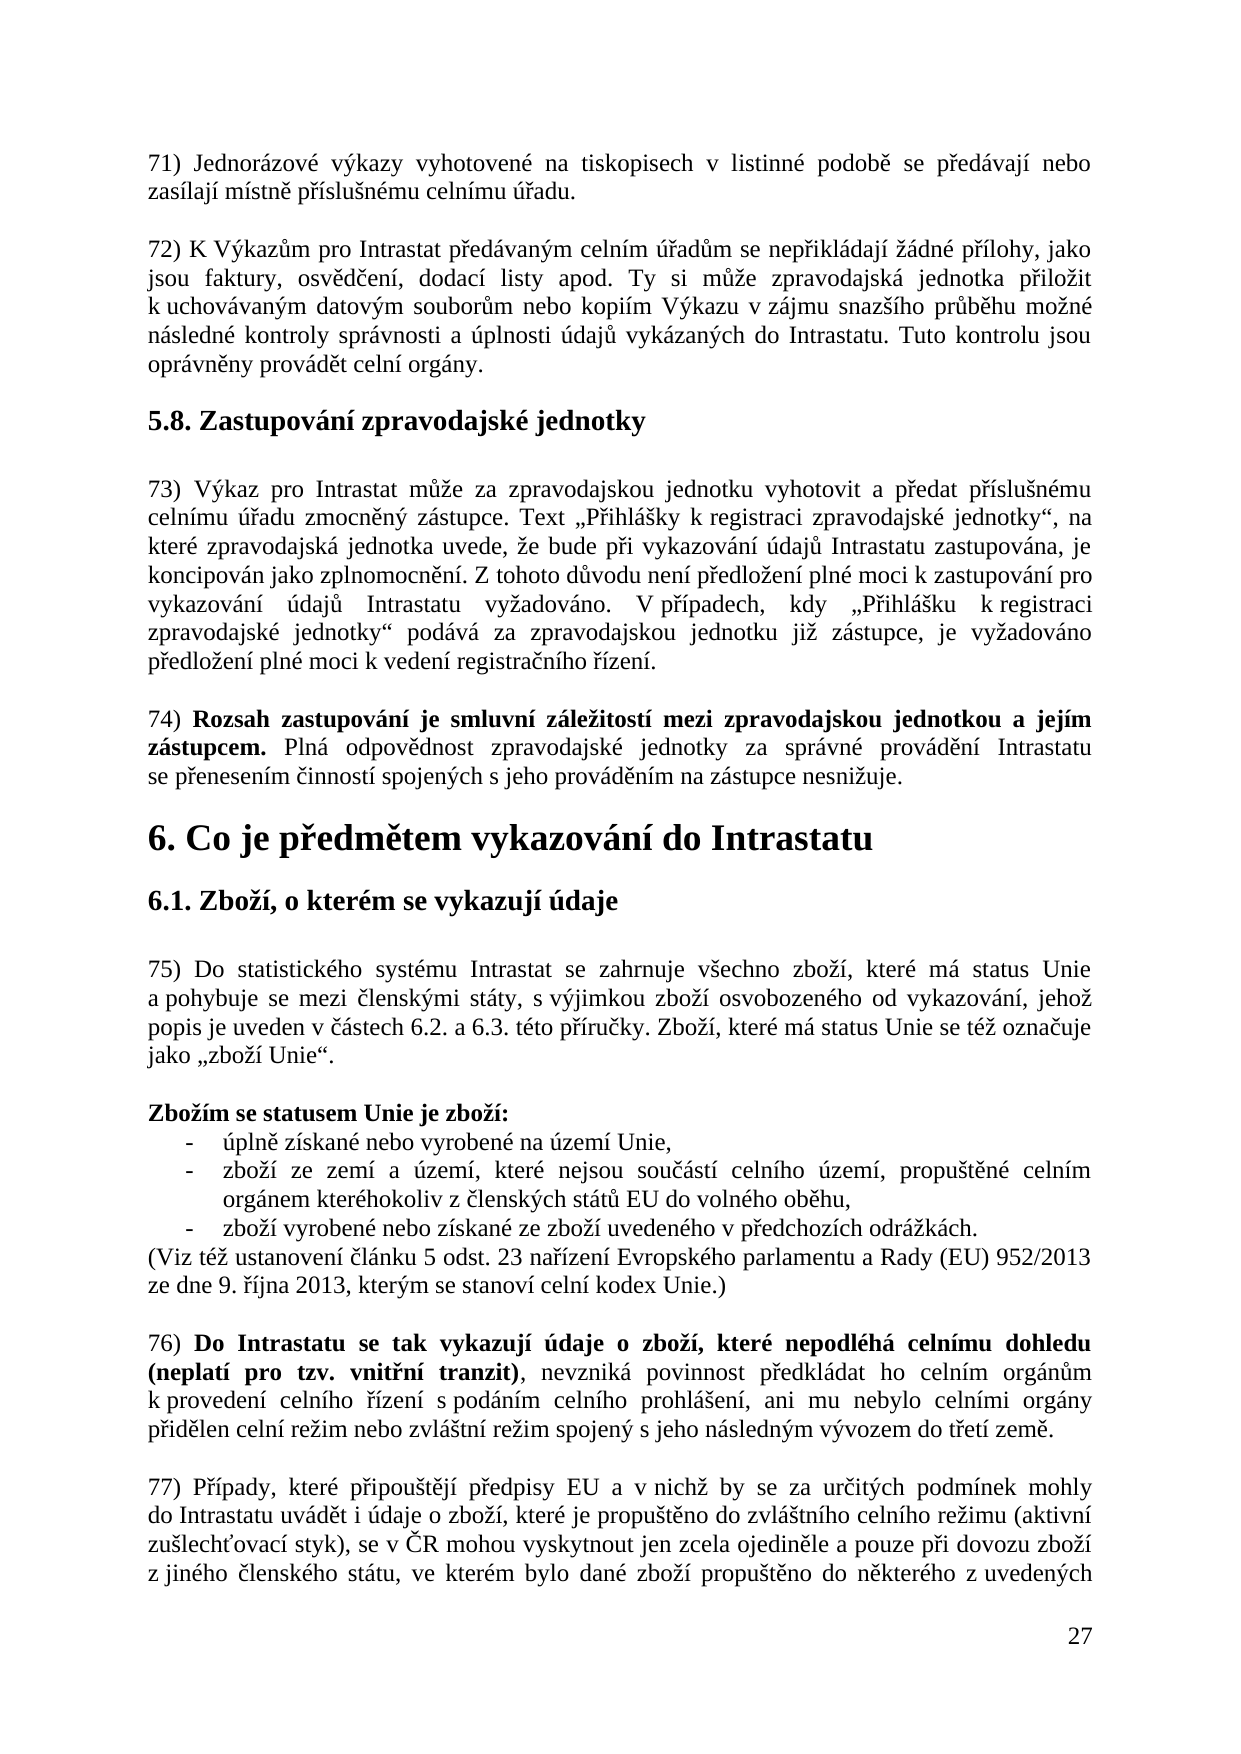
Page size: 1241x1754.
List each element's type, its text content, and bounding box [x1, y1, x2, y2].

text 76) Do Intrastatu se tak vykazují údaje o zboží, které nepodléhá celnímu dohledu (neplatí pro tzv. vnitřní tranzit), nevzniká povinnost předkládat ho celním orgánům k provedení celního řízení s podáním celního prohlášení, ani mu nebylo celními orgány přidělen celní režim nebo zvláštní režim spojený s jeho následným vývozem do třetí země. [148, 1328, 1092, 1443]
subtitle 6. Co je předmětem vykazování do Intrastatu [148, 815, 1092, 858]
list úplně získané nebo vyrobené na území Unie, [185, 1127, 1092, 1155]
list zboží ze zemí a území, které nejsou součástí celního území, propuštěné celním orgánem kteréhokoliv z členských států EU do volného oběhu, [185, 1155, 1092, 1213]
subtitle 6.1. Zboží, o kterém se vykazují údaje [148, 883, 1092, 917]
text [148, 1472, 1092, 1587]
text 74) Rozsah zastupování je smluvní záležitostí mezi zpravodajskou jednotkou a jejím zástupcem. Plná odpovědnost zpravodajské jednotky za správné provádění Intrastatu se přenesením činností spojených s jeho prováděním na zástupce nesnižuje. [148, 704, 1092, 790]
text 72) K Výkazům pro Intrastat předávaným celním úřadům se nepřikládají žádné přílohy, jako jsou faktury, osvědčení, dodací listy apod. Ty si může zpravodajská jednotka přiložit k uchovávaným datovým souborům nebo kopiím Výkazu v zájmu snazšího průběhu možné následné kontroly správnosti a úplnosti údajů vykázaných do Intrastatu. Tuto kontrolu jsou oprávněny provádět celní orgány. [148, 234, 1092, 378]
list zboží vyrobené nebo získané ze zboží uvedeného v předchozích odrážkách. [185, 1213, 1092, 1242]
text 73) Výkaz pro Intrastat může za zpravodajskou jednotku vyhotovit a předat příslušnému celnímu úřadu zmocněný zástupce. Text „Přihlášky k registraci zpravodajské jednotky“, na které zpravodajská jednotka uvede, že bude při vykazování údajů Intrastatu zastupována, je koncipován jako zplnomocnění. Z tohoto důvodu není předložení plné moci k zastupování pro vykazování údajů Intrastatu vyžadováno. V případech, kdy „Přihlášku k registraci zpravodajské jednotky“ podává za zpravodajskou jednotku již zástupce, je vyžadováno předložení plné moci k vedení registračního řízení. [148, 474, 1092, 675]
text 75) Do statistického systému Intrastat se zahrnuje všechno zboží, které má status Unie a pohybuje se mezi členskými státy, s výjimkou zboží osvobozeného od vykazování, jehož popis je uveden v částech 6.2. a 6.3. této příručky. Zboží, které má status Unie se též označuje jako „zboží Unie“. [148, 954, 1092, 1069]
text 71) Jednorázové výkazy vyhotovené na tiskopisech v listinné podobě se předávají nebo zasílají místně příslušnému celnímu úřadu. [148, 148, 1092, 205]
subtitle 5.8. Zastupování zpravodajské jednotky [148, 403, 1092, 436]
text Zbožím se statusem Unie je zboží: [148, 1098, 1092, 1127]
text (Viz též ustanovení článku 5 odst. 23 nařízení Evropského parlamentu a Rady (EU) 952/2013 ze dne 9. října 2013, kterým se stanoví celní kodex Unie.) [148, 1242, 1092, 1299]
